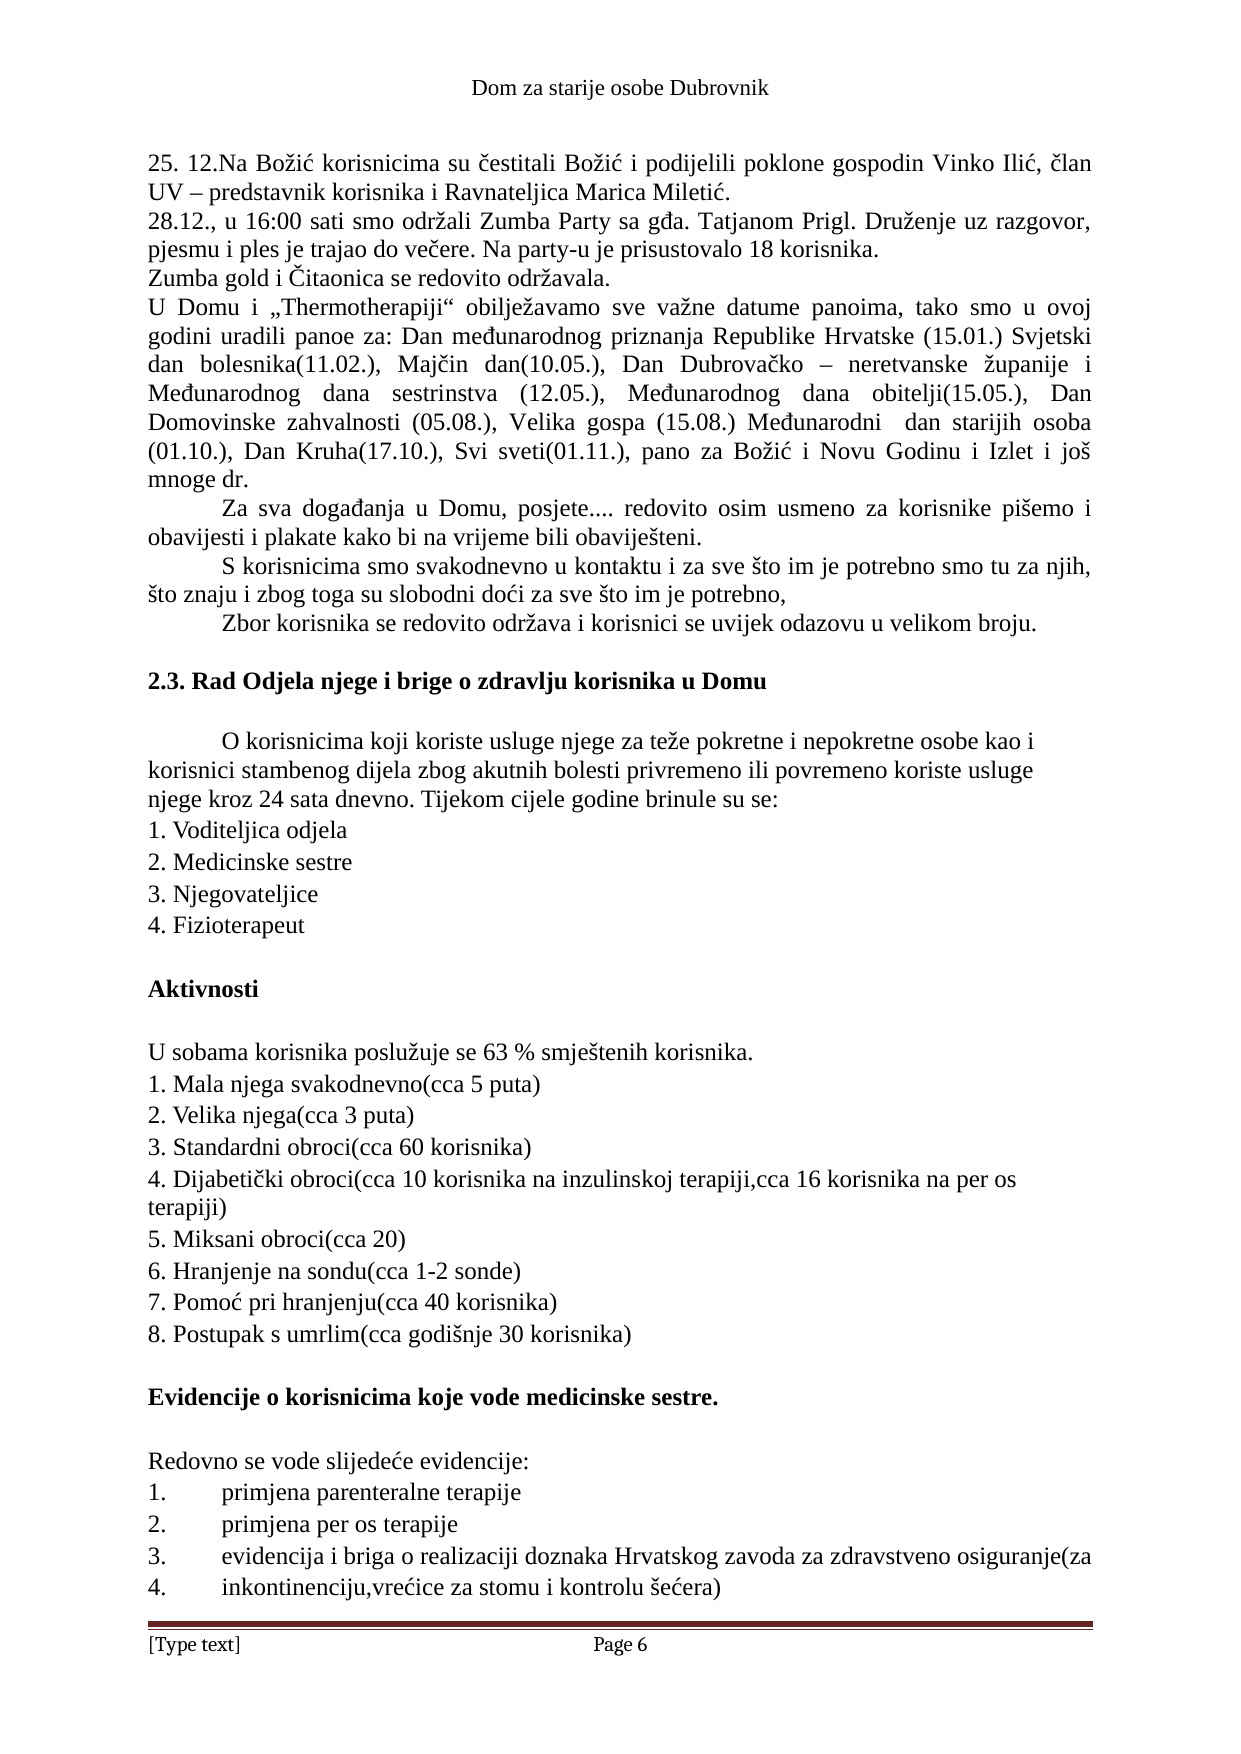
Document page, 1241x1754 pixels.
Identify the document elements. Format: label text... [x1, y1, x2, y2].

text 2. Velika njega(cca 3 puta) [148, 1100, 1093, 1129]
list evidencija i briga o realizaciji doznaka Hrvatskog zavoda za zdravstveno osiguranje(za [148, 1541, 1093, 1569]
text 4. Dijabetički obroci(cca 10 korisnika na inzulinskoj terapiji,cca 16 korisnika na per os terapiji) [148, 1164, 1093, 1221]
text 1. Voditeljica odjela [148, 815, 1093, 844]
list inkontinenciju,vrećice za stomu i kontrolu šećera) [148, 1572, 1093, 1601]
text Zumba gold i Čitaonica se redovito održavala. [148, 263, 1093, 292]
text Redovno se vode slijedeće evidencije: [148, 1446, 1093, 1474]
list primjena per os terapije [148, 1509, 1093, 1538]
text 28.12., u 16:00 sati smo održali Zumba Party sa gđa. Tatjanom Prigl. Druženje uz razgovor, pjesmu i ples je trajao do večere. Na party-u je prisustovalo 18 korisnika. [148, 206, 1093, 263]
text 3. Standardni obroci(cca 60 korisnika) [148, 1132, 1093, 1161]
text 1. Mala njega svakodnevno(cca 5 puta) [148, 1069, 1093, 1097]
text Evidencije o korisnicima koje vode medicinske sestre. [148, 1382, 1093, 1411]
text U sobama korisnika poslužuje se 63 % smještenih korisnika. [148, 1037, 1093, 1066]
text Aktivnosti [148, 974, 1093, 1002]
text 4. Fizioterapeut [148, 910, 1093, 939]
text 25. 12.Na Božić korisnicima su čestitali Božić i podijelili poklone gospodin Vinko Ilić, član UV – predstavnik korisnika i Ravnateljica Marica Miletić. [148, 148, 1093, 206]
text 2.3. Rad Odjela njege i brige o zdravlju korisnika u Domu [148, 666, 1093, 694]
text 8. Postupak s umrlim(cca godišnje 30 korisnika) [148, 1319, 1093, 1348]
text 5. Miksani obroci(cca 20) [148, 1224, 1093, 1253]
text 2. Medicinske sestre [148, 847, 1093, 876]
text 3. Njegovateljice [148, 879, 1093, 907]
text S korisnicima smo svakodnevno u kontaktu i za sve što im je potrebno smo tu za njih, što znaju i zbog toga su slobodni doći za sve što im je potrebno, [148, 551, 1093, 608]
text U Domu i „Thermotherapiji“ obilježavamo sve važne datume panoima, tako smo u ovoj godini uradili panoe za: Dan međunarodnog priznanja Republike Hrvatske (15.01.) Svjetski dan bolesnika(11.02.), Majčin dan(10.05.), Dan Dubrovačko – neretvanske županije i Međunarodnog dana sestrinstva (12.05.), Međunarodnog dana obitelji(15.05.), Dan Domovinske zahvalnosti (05.08.), Velika gospa (15.08.) Međunarodni dan starijih osoba (01.10.), Dan Kruha(17.10.), Svi sveti(01.11.), pano za Božić i Novu Godinu i Izlet i još mnoge dr. [148, 292, 1093, 493]
list primjena parenteralne terapije [148, 1477, 1093, 1506]
text 6. Hranjenje na sondu(cca 1-2 sonde) [148, 1256, 1093, 1284]
text O korisnicima koji koriste usluge njege za teže pokretne i nepokretne osobe kao i korisnici stambenog dijela zbog akutnih bolesti privremeno ili povremeno koriste usluge njege kroz 24 sata dnevno. Tijekom cijele godine brinule su se: [148, 726, 1093, 812]
text Zbor korisnika se redovito održava i korisnici se uvijek odazovu u velikom broju. [148, 608, 1093, 637]
text Za sva događanja u Domu, posjete.... redovito osim usmeno za korisnike pišemo i obavijesti i plakate kako bi na vrijeme bili obaviješteni. [148, 493, 1093, 551]
text 7. Pomoć pri hranjenju(cca 40 korisnika) [148, 1287, 1093, 1316]
